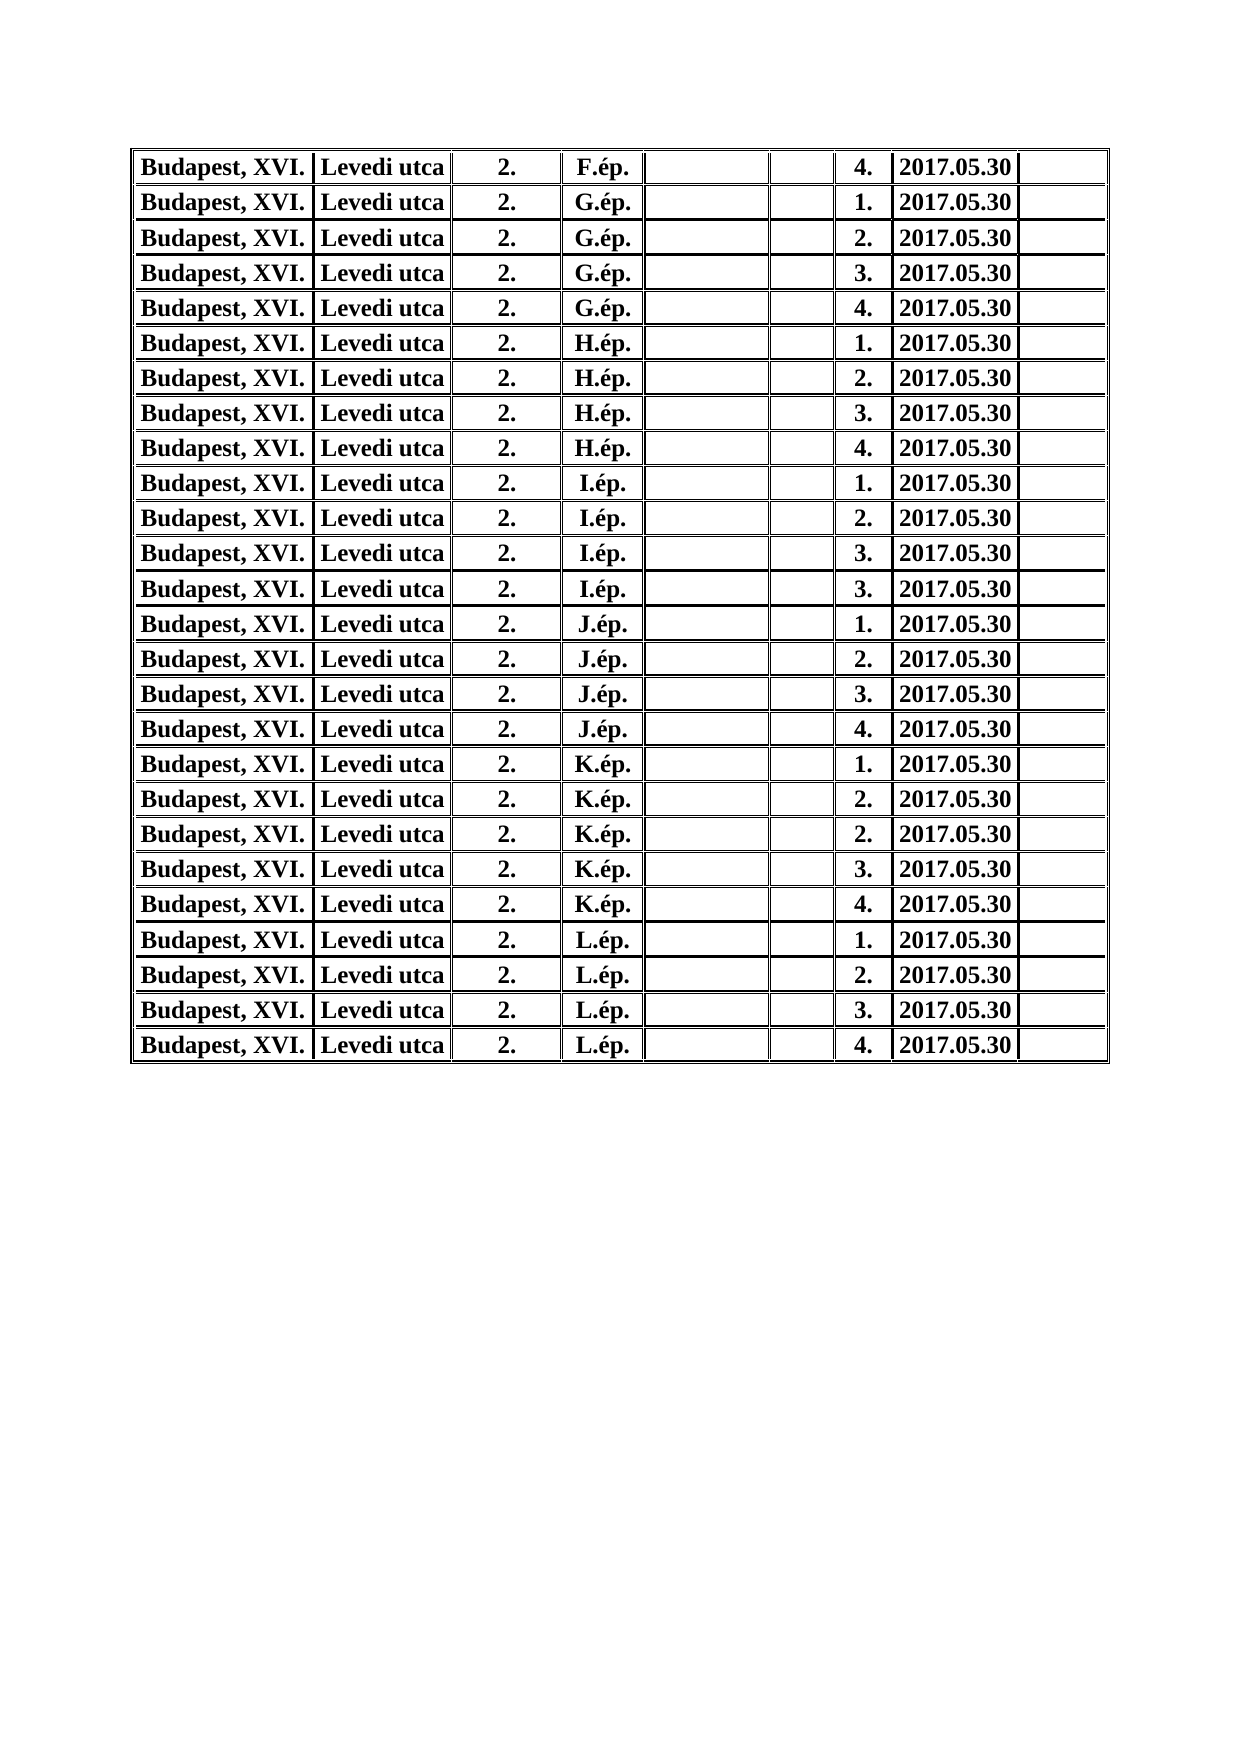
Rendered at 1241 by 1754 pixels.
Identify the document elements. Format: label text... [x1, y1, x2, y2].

table_cell 2. [836, 643, 891, 674]
table_cell [646, 327, 768, 358]
table_cell 2. [453, 256, 560, 288]
table_cell 2. [453, 432, 560, 463]
table_cell Budapest, XVI. [132, 218, 312, 253]
table_cell 2. [452, 1029, 562, 1060]
table_cell 2. [836, 783, 891, 814]
table_cell [1018, 885, 1108, 920]
table_cell K.ép. [563, 748, 642, 779]
table_cell 2. [453, 923, 560, 955]
table_cell 2017.05.30 [894, 397, 1017, 428]
table_cell [1020, 709, 1107, 744]
table_cell 2. [453, 607, 560, 639]
table_cell 2. [453, 818, 560, 850]
table_cell 2017.05.30 [894, 432, 1017, 463]
table_cell [771, 327, 833, 358]
table_cell 4. [836, 292, 891, 323]
table_cell Budapest, XVI. [132, 534, 313, 569]
table_cell 2017.05.30 [892, 149, 1018, 183]
table_cell 4. [836, 432, 891, 463]
table_cell Levedi utca [315, 713, 450, 744]
table_cell Budapest, XVI. [134, 288, 312, 323]
table_cell [771, 537, 833, 569]
table_cell [646, 362, 768, 393]
table_cell Levedi utca [315, 397, 450, 428]
table_cell F.ép. [562, 149, 644, 183]
table_cell [771, 572, 833, 604]
table_cell Budapest, XVI. [134, 604, 312, 639]
table_cell Budapest, XVI. [132, 183, 313, 218]
table_cell 2. [453, 537, 560, 569]
table_cell 2017.05.30 [894, 186, 1017, 218]
table_cell Levedi utca [315, 818, 450, 850]
table_cell [1018, 534, 1108, 569]
table_cell Levedi utca [315, 572, 450, 604]
table_cell Levedi utca [315, 502, 450, 534]
table_cell 2. [453, 958, 560, 990]
table_cell 2. [453, 327, 560, 358]
table_cell [771, 502, 833, 534]
table_cell [1020, 780, 1107, 814]
table_cell [771, 186, 833, 218]
table_cell [646, 958, 768, 990]
table_cell I.ép. [563, 502, 642, 534]
table_cell Budapest, XVI. [134, 990, 312, 1025]
table_cell K.ép. [563, 818, 642, 850]
table_cell Budapest, XVI. [134, 955, 312, 990]
table_cell [1020, 288, 1107, 323]
table_cell [644, 151, 770, 183]
table_cell Levedi utca [315, 678, 450, 709]
table_cell J.ép. [563, 678, 642, 709]
table_cell Levedi utca [315, 186, 450, 218]
table_cell [1020, 464, 1107, 499]
table_cell [646, 292, 768, 323]
table_cell [771, 958, 833, 990]
table_cell Levedi utca [315, 432, 450, 463]
table_cell 3. [836, 994, 891, 1025]
table_cell [1020, 604, 1107, 639]
table_cell [771, 818, 833, 850]
table_cell 4. [836, 888, 891, 920]
table_cell 2. [453, 292, 560, 323]
table_cell [1020, 358, 1107, 393]
table_cell 2. [453, 713, 560, 744]
table_cell [646, 397, 768, 428]
table_cell Budapest, XVI. [134, 674, 312, 709]
table_cell [646, 643, 768, 674]
table_cell 3. [836, 537, 891, 569]
table_cell Levedi utca [313, 151, 452, 183]
table_cell 1. [836, 327, 891, 358]
table_cell Levedi utca [315, 923, 450, 955]
table_cell [646, 994, 768, 1025]
table_cell [646, 502, 768, 534]
table_cell [771, 713, 833, 744]
table_cell 2017.05.30 [894, 958, 1017, 990]
table_cell [771, 397, 833, 428]
table_cell 2017.05.30 [894, 502, 1017, 534]
table_cell [1020, 674, 1107, 709]
table_cell 2. [453, 467, 560, 499]
table_cell 2. [453, 221, 560, 253]
table_cell K.ép. [563, 853, 642, 885]
table_cell [1020, 639, 1107, 674]
table_cell [1020, 253, 1108, 288]
table_cell L.ép. [563, 923, 642, 955]
table_cell Budapest, XVI. [134, 709, 312, 744]
table_cell [1018, 1025, 1107, 1060]
table_cell 2017.05.30 [894, 256, 1017, 288]
table_cell L.ép. [562, 1025, 644, 1060]
table_cell Budapest, XVI. [134, 1025, 313, 1060]
table_cell 2017.05.30 [894, 467, 1017, 499]
table_cell 2017.05.30 [894, 572, 1017, 604]
table_cell 2017.05.30 [894, 818, 1017, 850]
table_cell [646, 818, 768, 850]
table_cell [1020, 569, 1107, 604]
table_cell [771, 467, 833, 499]
table_cell 2. [453, 853, 560, 885]
table_cell [646, 748, 768, 779]
table_cell 2. [836, 958, 891, 990]
table_cell [771, 923, 833, 955]
table_cell 2017.05.30 [894, 607, 1017, 639]
table_cell [1020, 744, 1107, 779]
table_cell 2. [453, 888, 560, 920]
table_cell G.ép. [563, 292, 642, 323]
table_cell [771, 292, 833, 323]
table_cell J.ép. [563, 607, 642, 639]
table_cell [771, 853, 833, 885]
table_cell [646, 607, 768, 639]
table_cell 2. [836, 818, 891, 850]
table_cell [646, 572, 768, 604]
table_cell [770, 151, 834, 183]
table_cell [1020, 920, 1107, 955]
table_cell L.ép. [563, 994, 642, 1025]
table_cell Budapest, XVI. [134, 358, 312, 393]
table_cell 4. [836, 713, 891, 744]
table_cell [646, 853, 768, 885]
table_cell [770, 1029, 834, 1060]
table_cell 2017.05.30 [894, 888, 1017, 920]
table_cell J.ép. [563, 713, 642, 744]
table_cell 1. [836, 186, 891, 218]
table_cell I.ép. [563, 572, 642, 604]
table_cell [771, 888, 833, 920]
table_cell [646, 432, 768, 463]
table_cell [646, 713, 768, 744]
table_cell 3. [836, 572, 891, 604]
table_cell 2. [453, 362, 560, 393]
table_cell [771, 643, 833, 674]
table_cell 2. [836, 502, 891, 534]
table_cell 3. [836, 678, 891, 709]
table_cell Levedi utca [315, 327, 450, 358]
table_cell G.ép. [563, 256, 642, 288]
table_cell Levedi utca [315, 292, 450, 323]
table_cell 2. [453, 748, 560, 779]
table_cell H.ép. [563, 397, 642, 428]
table_cell [771, 748, 833, 779]
table_cell 2. [452, 151, 562, 183]
table_cell Levedi utca [315, 748, 450, 779]
table_cell 1. [836, 748, 891, 779]
table_cell [771, 783, 833, 814]
table_cell 2. [453, 572, 560, 604]
table_cell 2017.05.30 [894, 643, 1017, 674]
table_cell 2. [836, 221, 891, 253]
table_cell Budapest, XVI. [132, 850, 313, 885]
table_cell 3. [836, 853, 891, 885]
table_cell Levedi utca [315, 537, 450, 569]
table_cell 2017.05.30 [894, 923, 1017, 955]
table_cell [771, 432, 833, 463]
table_cell Levedi utca [315, 958, 450, 990]
table_cell [771, 221, 833, 253]
table_cell [1020, 955, 1107, 990]
table_cell 2. [453, 643, 560, 674]
table_cell [771, 256, 833, 288]
table_cell 4. [835, 1029, 892, 1060]
table_cell 2. [836, 362, 891, 393]
table_cell Budapest, XVI. [134, 815, 312, 850]
table_cell [1018, 183, 1108, 218]
table_cell [771, 607, 833, 639]
table_cell I.ép. [563, 467, 642, 499]
table_cell I.ép. [563, 537, 642, 569]
table_cell Levedi utca [315, 994, 450, 1025]
table_cell 2017.05.30 [894, 537, 1017, 569]
table_cell G.ép. [563, 186, 642, 218]
table_cell [1020, 218, 1108, 253]
table_cell 2017.05.30 [894, 853, 1017, 885]
table_cell 2. [453, 186, 560, 218]
table_cell Budapest, XVI. [132, 885, 313, 920]
table_cell [644, 1029, 770, 1060]
table_cell [1020, 815, 1107, 850]
table_cell Levedi utca [315, 888, 450, 920]
table_cell [646, 186, 768, 218]
table_cell 2. [453, 678, 560, 709]
table_cell [646, 537, 768, 569]
table_cell 2. [453, 783, 560, 814]
table_cell [646, 923, 768, 955]
table_cell [646, 467, 768, 499]
table_cell 2017.05.30 [894, 678, 1017, 709]
table_cell [771, 994, 833, 1025]
table_cell Budapest, XVI. [134, 569, 312, 604]
table_cell 1. [836, 923, 891, 955]
table_cell 2017.05.30 [894, 327, 1017, 358]
table_cell Budapest, XVI. [134, 323, 312, 358]
table_cell H.ép. [563, 432, 642, 463]
table_cell 2017.05.30 [894, 292, 1017, 323]
table_cell Levedi utca [315, 221, 450, 253]
table_cell 2. [453, 397, 560, 428]
table_cell 2. [453, 502, 560, 534]
table_cell Levedi utca [315, 256, 450, 288]
table_cell 1. [836, 607, 891, 639]
table_cell Budapest, XVI. [134, 464, 312, 499]
table_cell [646, 256, 768, 288]
table_cell Budapest, XVI. [132, 499, 313, 534]
table_cell [646, 221, 768, 253]
table_cell 3. [836, 256, 891, 288]
table_cell 2017.05.30 [892, 1029, 1018, 1060]
table_cell Budapest, XVI. [134, 744, 312, 779]
table_cell Levedi utca [315, 643, 450, 674]
table_cell Levedi utca [315, 362, 450, 393]
table_cell [646, 678, 768, 709]
table_cell [1018, 151, 1107, 183]
table_cell 1. [836, 467, 891, 499]
table_cell [646, 783, 768, 814]
table_cell [1020, 429, 1107, 463]
table_cell J.ép. [563, 643, 642, 674]
table_cell G.ép. [563, 221, 642, 253]
table_cell [1020, 990, 1107, 1025]
table_cell K.ép. [563, 783, 642, 814]
table_cell [771, 362, 833, 393]
table_cell Budapest, XVI. [134, 639, 312, 674]
table_cell [1020, 323, 1107, 358]
table_cell Budapest, XVI. [132, 253, 312, 288]
table_cell Budapest, XVI. [134, 151, 313, 183]
table_cell 4. [835, 149, 892, 183]
table_cell Levedi utca [315, 467, 450, 499]
table_cell [771, 678, 833, 709]
table_cell 2017.05.30 [894, 362, 1017, 393]
table_cell 2. [453, 994, 560, 1025]
table_cell [1020, 393, 1107, 428]
table_cell 2017.05.30 [894, 994, 1017, 1025]
table_cell 2017.05.30 [894, 783, 1017, 814]
table_cell 2017.05.30 [894, 748, 1017, 779]
table_cell Budapest, XVI. [134, 429, 312, 463]
table_cell Budapest, XVI. [134, 780, 312, 814]
table_cell 2017.05.30 [894, 221, 1017, 253]
table_cell [1018, 850, 1108, 885]
table_cell Budapest, XVI. [134, 920, 312, 955]
table_cell Budapest, XVI. [134, 393, 312, 428]
table_cell Levedi utca [315, 853, 450, 885]
table_cell [646, 888, 768, 920]
table_cell 3. [836, 397, 891, 428]
table_cell L.ép. [563, 958, 642, 990]
table_cell H.ép. [563, 327, 642, 358]
table_cell 2017.05.30 [894, 713, 1017, 744]
table_cell [1018, 499, 1108, 534]
table_cell H.ép. [563, 362, 642, 393]
table_cell Levedi utca [315, 783, 450, 814]
table_cell Levedi utca [313, 1029, 452, 1060]
table_cell K.ép. [563, 888, 642, 920]
table_cell Levedi utca [315, 607, 450, 639]
